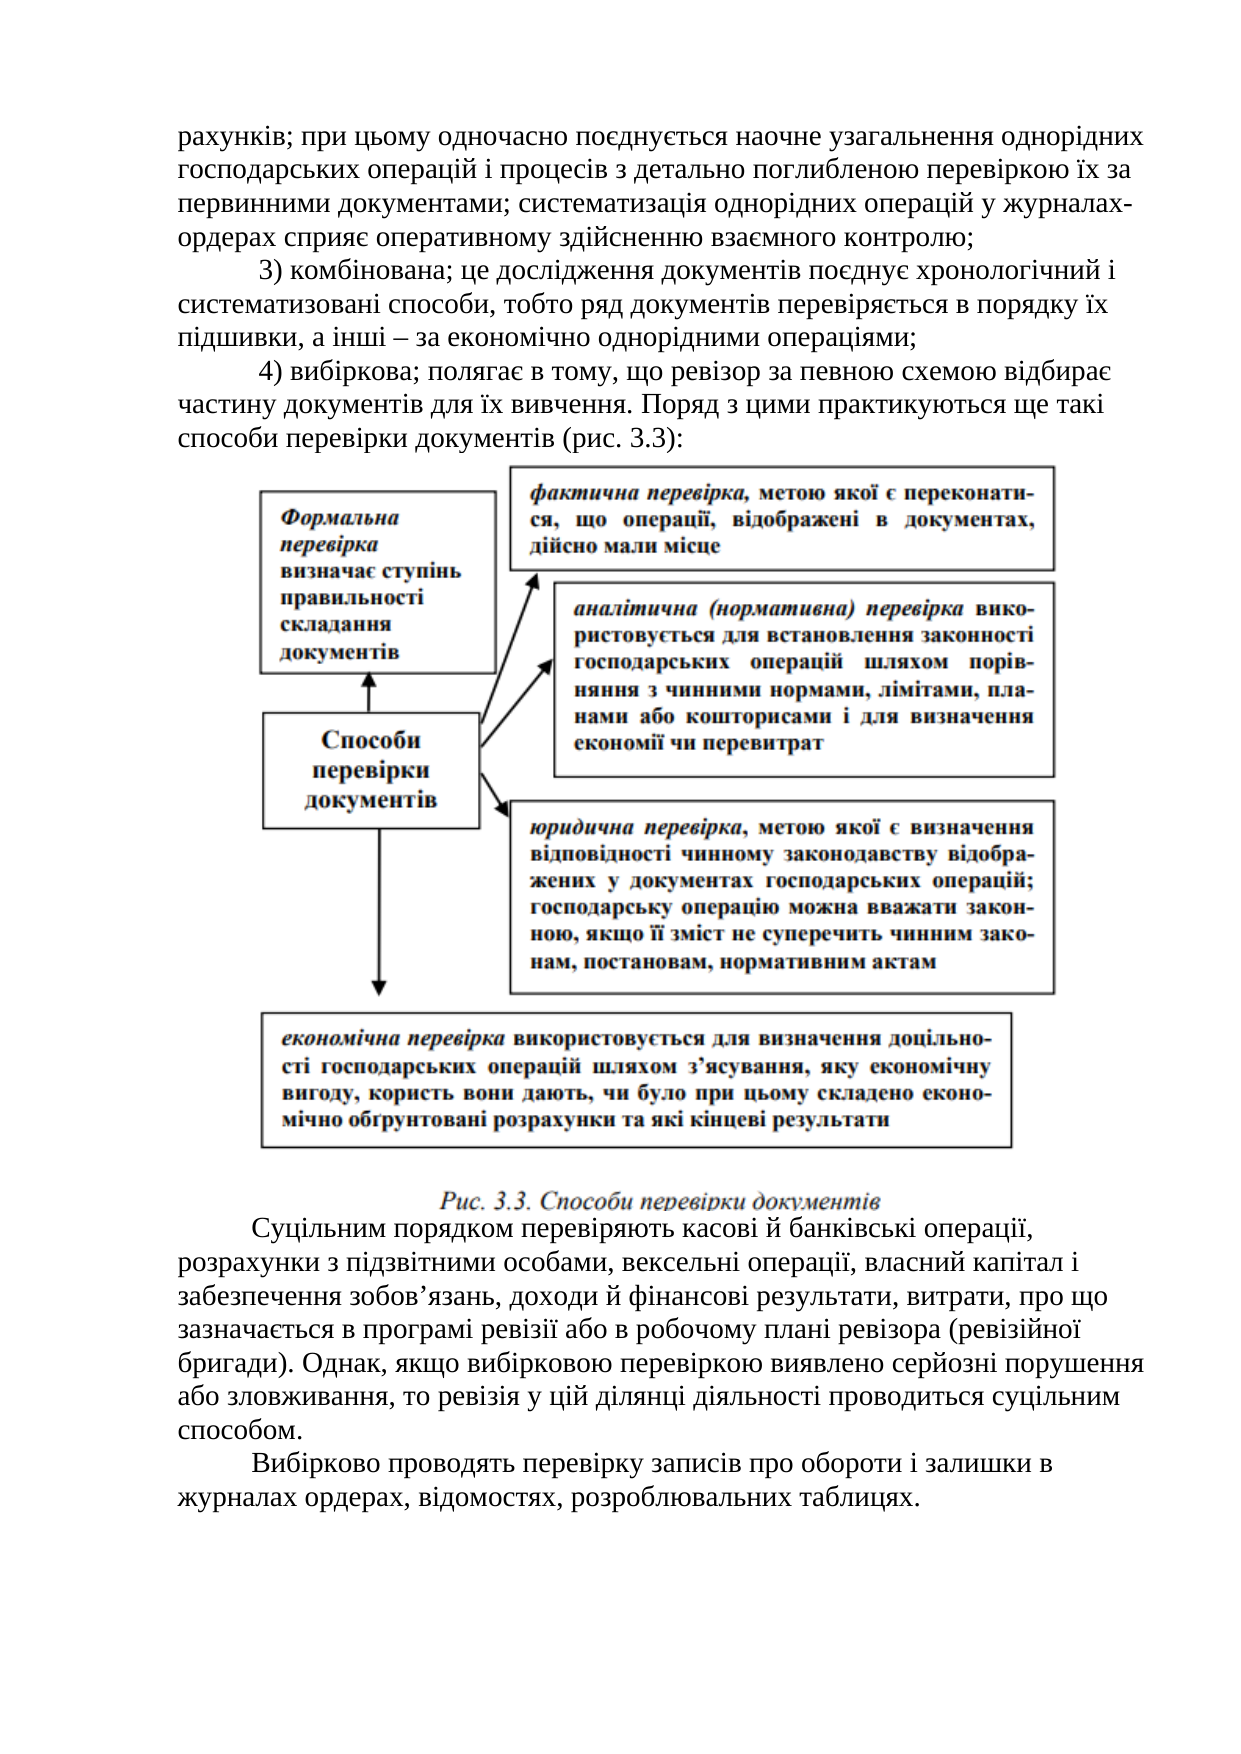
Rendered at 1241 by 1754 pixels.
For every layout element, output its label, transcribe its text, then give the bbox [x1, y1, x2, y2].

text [177, 118, 1152, 252]
text 3) комбінована; це дослідження документів поєднує хронологічний і систематизовані способи, тобто ряд документів перевіряється в порядку їх підшивки, а інші – за економічно однорідними операціями; [177, 252, 1152, 353]
picture [251, 453, 1075, 1211]
text 4) вибіркова; полягає в тому, що ревізор за певною схемою відбирає частину документів для їх вивчення. Поряд з цими практикуються ще такі способи перевірки документів (рис. 3.3): [177, 353, 1152, 453]
text Вибірково проводять перевірку записів про обороти і залишки в журналах ордерах, відомостях, розроблювальних таблицях. [177, 1445, 1152, 1512]
text Суцільним порядком перевіряють касові й банківські операції, розрахунки з підзвітними особами, вексельні операції, власний капітал і забезпечення зобов’язань, доходи й фінансові результати, витрати, про що зазначається в програмі ревізії або в робочому плані ревізора (ревізійної бригади). Однак, якщо вибірковою перевіркою виявлено серйозні порушення або зловживання, то ревізія у цій ділянці діяльності проводиться суцільним способом. [177, 1211, 1152, 1445]
